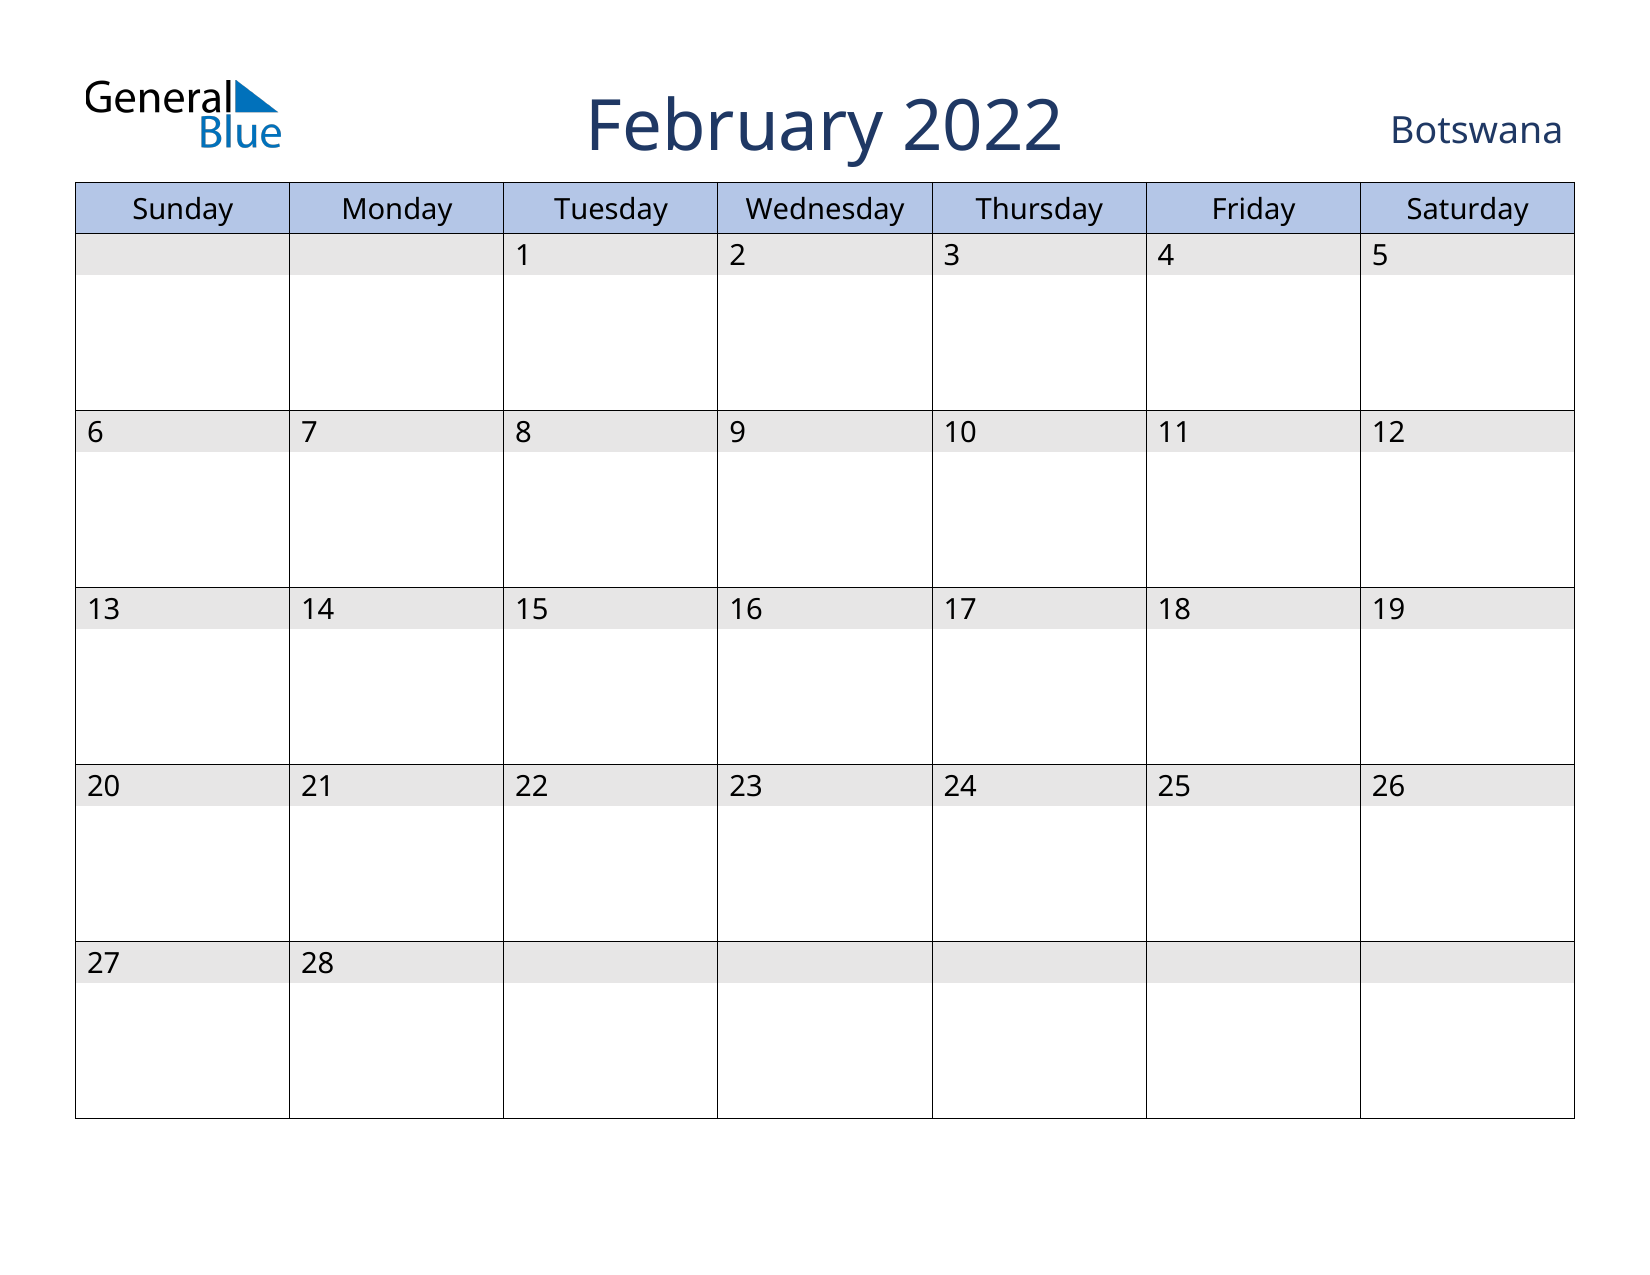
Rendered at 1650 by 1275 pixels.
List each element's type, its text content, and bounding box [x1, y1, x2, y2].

table_cell [76, 629, 289, 764]
table_cell 9 [718, 411, 932, 452]
table_cell [933, 275, 1146, 410]
table_cell [1147, 806, 1360, 941]
table_header Botswana [1146, 75, 1574, 182]
table_cell 3 [933, 234, 1146, 275]
table_cell 4 [1147, 234, 1360, 275]
table_cell Monday [290, 183, 503, 233]
table_cell [1147, 275, 1360, 410]
table_cell Friday [1147, 183, 1360, 233]
table_cell [933, 629, 1146, 764]
table_cell [718, 942, 932, 983]
table_cell [76, 452, 289, 587]
table_cell [1361, 629, 1574, 764]
table_cell [933, 942, 1146, 983]
table_cell [1361, 983, 1574, 1118]
table_header February 2022 [504, 75, 1146, 182]
picture [86, 80, 281, 148]
table_cell [76, 806, 289, 941]
table_cell [504, 806, 717, 941]
table_cell 8 [504, 411, 717, 452]
table_cell 2 [718, 234, 932, 275]
table_cell 24 [933, 765, 1146, 806]
table_cell [1361, 452, 1574, 587]
table_cell 14 [290, 588, 503, 629]
table_cell [504, 275, 717, 410]
table_cell [933, 983, 1146, 1118]
table_cell [290, 452, 503, 587]
table_cell 17 [933, 588, 1146, 629]
table_cell 28 [290, 942, 503, 983]
table_cell 10 [933, 411, 1146, 452]
table_cell Thursday [933, 183, 1146, 233]
table_cell 20 [76, 765, 289, 806]
table_cell 7 [290, 411, 503, 452]
table_cell Saturday [1361, 183, 1574, 233]
table_cell [1361, 806, 1574, 941]
table_cell 18 [1147, 588, 1360, 629]
table_cell [290, 629, 503, 764]
table_cell 19 [1361, 588, 1574, 629]
table_cell Tuesday [504, 183, 717, 233]
table_cell Sunday [76, 183, 289, 233]
table_cell [718, 275, 932, 410]
table_cell 16 [718, 588, 932, 629]
table_cell 11 [1147, 411, 1360, 452]
table_cell [504, 629, 717, 764]
table_cell [1361, 275, 1574, 410]
table_cell [718, 629, 932, 764]
table_cell [1147, 629, 1360, 764]
table_cell 26 [1361, 765, 1574, 806]
table_cell 6 [76, 411, 289, 452]
table_cell [933, 806, 1146, 941]
table_cell [290, 983, 503, 1118]
table_cell 25 [1147, 765, 1360, 806]
table_cell [76, 983, 289, 1118]
table_cell [1361, 942, 1574, 983]
table_cell [718, 452, 932, 587]
table_cell [718, 806, 932, 941]
table_cell [76, 275, 289, 410]
table_cell [504, 983, 717, 1118]
table_cell Wednesday [718, 183, 932, 233]
table_cell 27 [76, 942, 289, 983]
table_cell [504, 452, 717, 587]
table_cell [290, 275, 503, 410]
table_cell [1147, 452, 1360, 587]
table_cell 21 [290, 765, 503, 806]
table_cell [718, 983, 932, 1118]
table_cell 13 [76, 588, 289, 629]
table_cell [76, 234, 289, 275]
table_cell 23 [718, 765, 932, 806]
table_cell 5 [1361, 234, 1574, 275]
table_cell [933, 452, 1146, 587]
table_cell 15 [504, 588, 717, 629]
table_cell 12 [1361, 411, 1574, 452]
table_cell [290, 806, 503, 941]
table_cell [1147, 983, 1360, 1118]
table_cell 22 [504, 765, 717, 806]
table_cell 1 [504, 234, 717, 275]
table_header [76, 75, 503, 182]
table_cell [504, 942, 717, 983]
table_cell [290, 234, 503, 275]
table_cell [1147, 942, 1360, 983]
